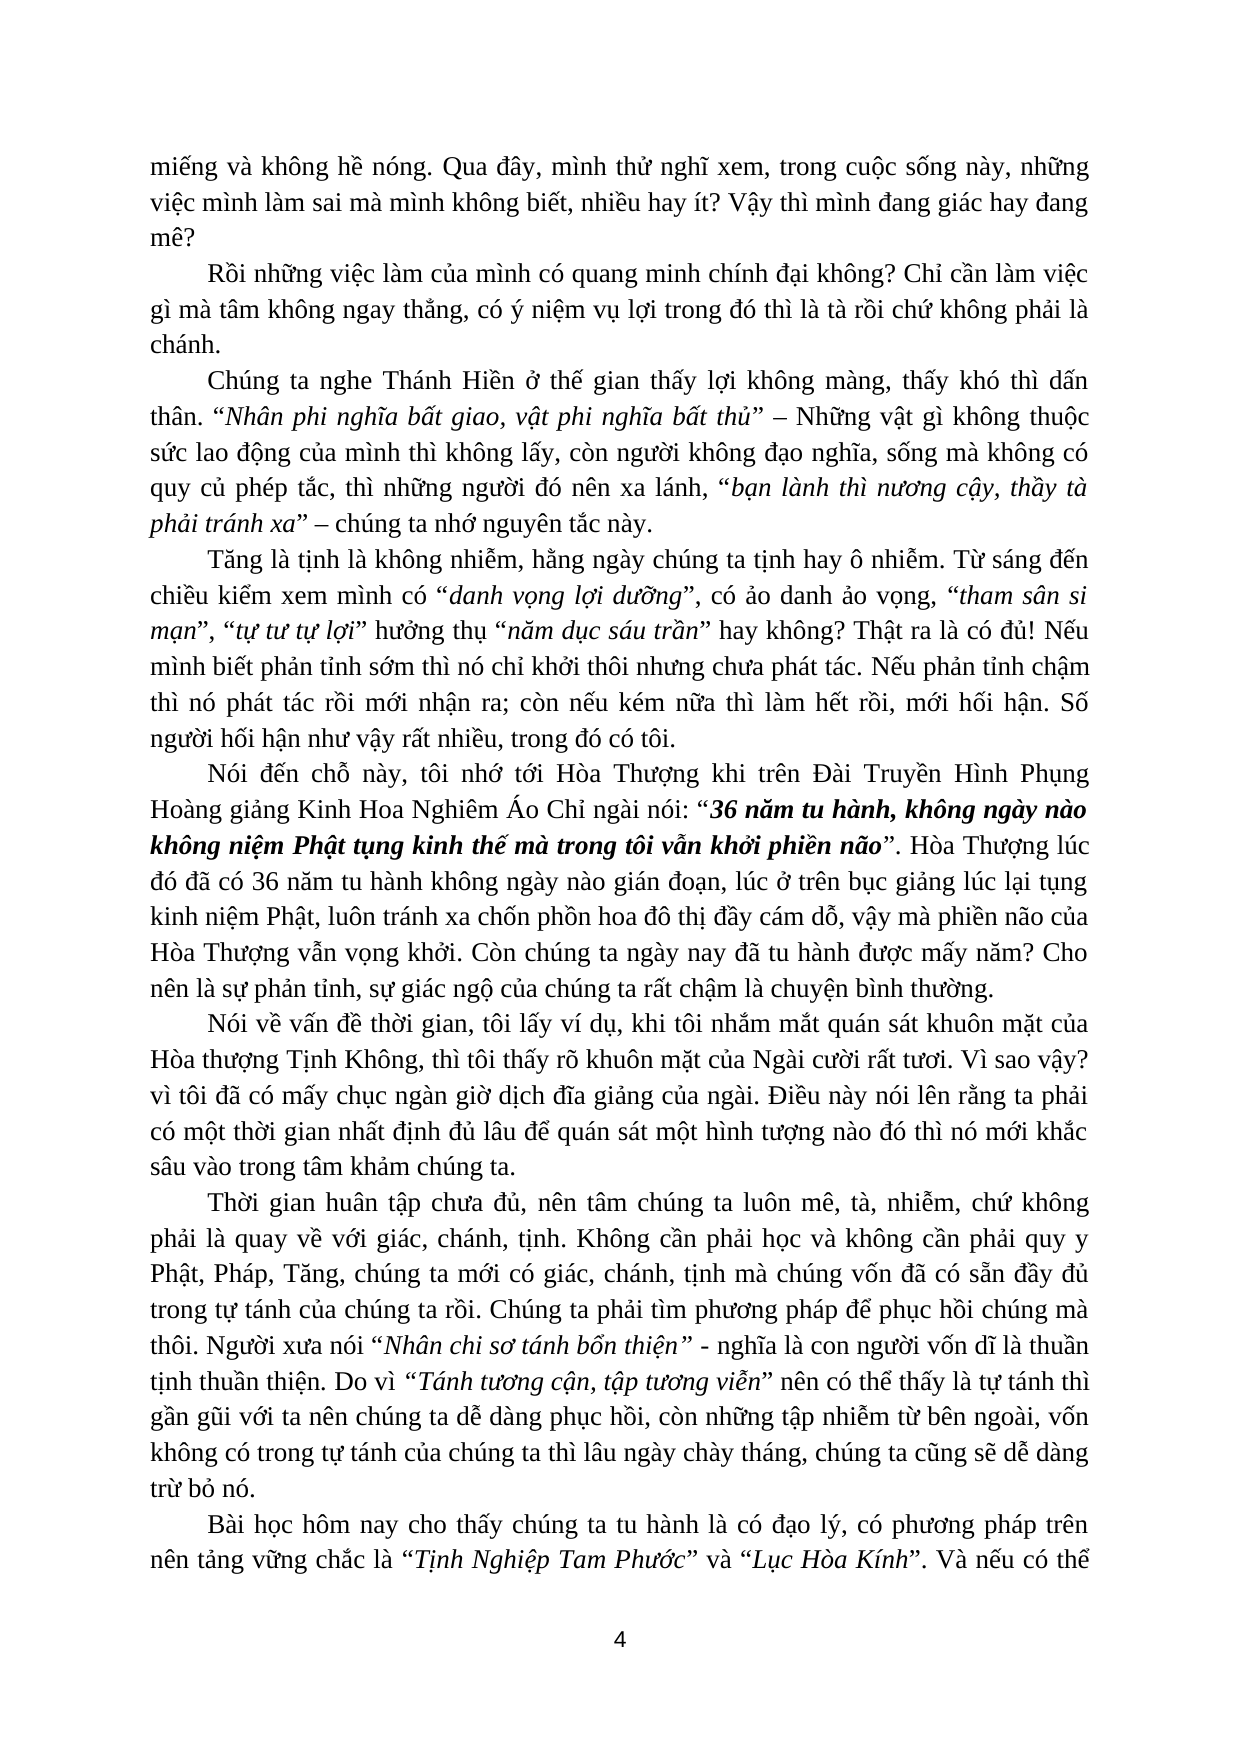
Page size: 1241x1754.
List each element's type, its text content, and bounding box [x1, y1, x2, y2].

text Nói đến chỗ này, tôi nhớ tới Hòa Thượng khi trên Đài Truyền Hình Phụng Hoàng giảng Kinh Hoa Nghiêm Áo Chỉ ngài nói: “36 năm tu hành, không ngày nào không niệm Phật tụng kinh thế mà trong tôi vẫn khởi phiền não”. Hòa Thượng lúc đó đã có 36 năm tu hành không ngày nào gián đoạn, lúc ở trên bục giảng lúc lại tụng kinh niệm Phật, luôn tránh xa chốn phồn hoa đô thị đầy cám dỗ, vậy mà phiền não của Hòa Thượng vẫn vọng khởi. Còn chúng ta ngày nay đã tu hành được mấy năm? Cho nên là sự phản tỉnh, sự giác ngộ của chúng ta rất chậm là chuyện bình thường. [150, 757, 1090, 1003]
text Nói về vấn đề thời gian, tôi lấy ví dụ, khi tôi nhắm mắt quán sát khuôn mặt của Hòa thượng Tịnh Không, thì tôi thấy rõ khuôn mặt của Ngài cười rất tươi. Vì sao vậy? vì tôi đã có mấy chục ngàn giờ dịch đĩa giảng của ngài. Điều này nói lên rằng ta phải có một thời gian nhất định đủ lâu để quán sát một hình tượng nào đó thì nó mới khắc sâu vào trong tâm khảm chúng ta. [150, 1007, 1090, 1182]
text Tăng là tịnh là không nhiễm, hằng ngày chúng ta tịnh hay ô nhiễm. Từ sáng đến chiều kiểm xem mình có “danh vọng lợi dưỡng”, có ảo danh ảo vọng, “tham sân si mạn”, “tự tư tự lợi” hưởng thụ “năm dục sáu trần” hay không? Thật ra là có đủ! Nếu mình biết phản tỉnh sớm thì nó chỉ khởi thôi nhưng chưa phát tác. Nếu phản tỉnh chậm thì nó phát tác rồi mới nhận ra; còn nếu kém nữa thì làm hết rồi, mới hối hận. Số người hối hận như vậy rất nhiều, trong đó có tôi. [150, 543, 1090, 753]
text Chúng ta nghe Thánh Hiền ở thế gian thấy lợi không màng, thấy khó thì dấn thân. “Nhân phi nghĩa bất giao, vật phi nghĩa bất thủ” – Những vật gì không thuộc sức lao động của mình thì không lấy, còn người không đạo nghĩa, sống mà không có quy củ phép tắc, thì những người đó nên xa lánh, “bạn lành thì nương cậy, thầy tà phải tránh xa” – chúng ta nhớ nguyên tắc này. [150, 364, 1090, 538]
text Rồi những việc làm của mình có quang minh chính đại không? Chỉ cần làm việc gì mà tâm không ngay thẳng, có ý niệm vụ lợi trong đó thì là tà rồi chứ không phải là chánh. [150, 257, 1090, 360]
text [150, 1508, 1090, 1574]
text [150, 150, 1090, 253]
text Thời gian huân tập chưa đủ, nên tâm chúng ta luôn mê, tà, nhiễm, chứ không phải là quay về với giác, chánh, tịnh. Không cần phải học và không cần phải quy y Phật, Pháp, Tăng, chúng ta mới có giác, chánh, tịnh mà chúng vốn đã có sẵn đầy đủ trong tự tánh của chúng ta rồi. Chúng ta phải tìm phương pháp để phục hồi chúng mà thôi. Người xưa nói “Nhân chi sơ tánh bổn thiện” - nghĩa là con người vốn dĩ là thuần tịnh thuần thiện. Do vì “Tánh tương cận, tập tương viễn” nên có thể thấy là tự tánh thì gần gũi với ta nên chúng ta dễ dàng phục hồi, còn những tập nhiễm từ bên ngoài, vốn không có trong tự tánh của chúng ta thì lâu ngày chày tháng, chúng ta cũng sẽ dễ dàng trừ bỏ nó. [150, 1186, 1090, 1503]
